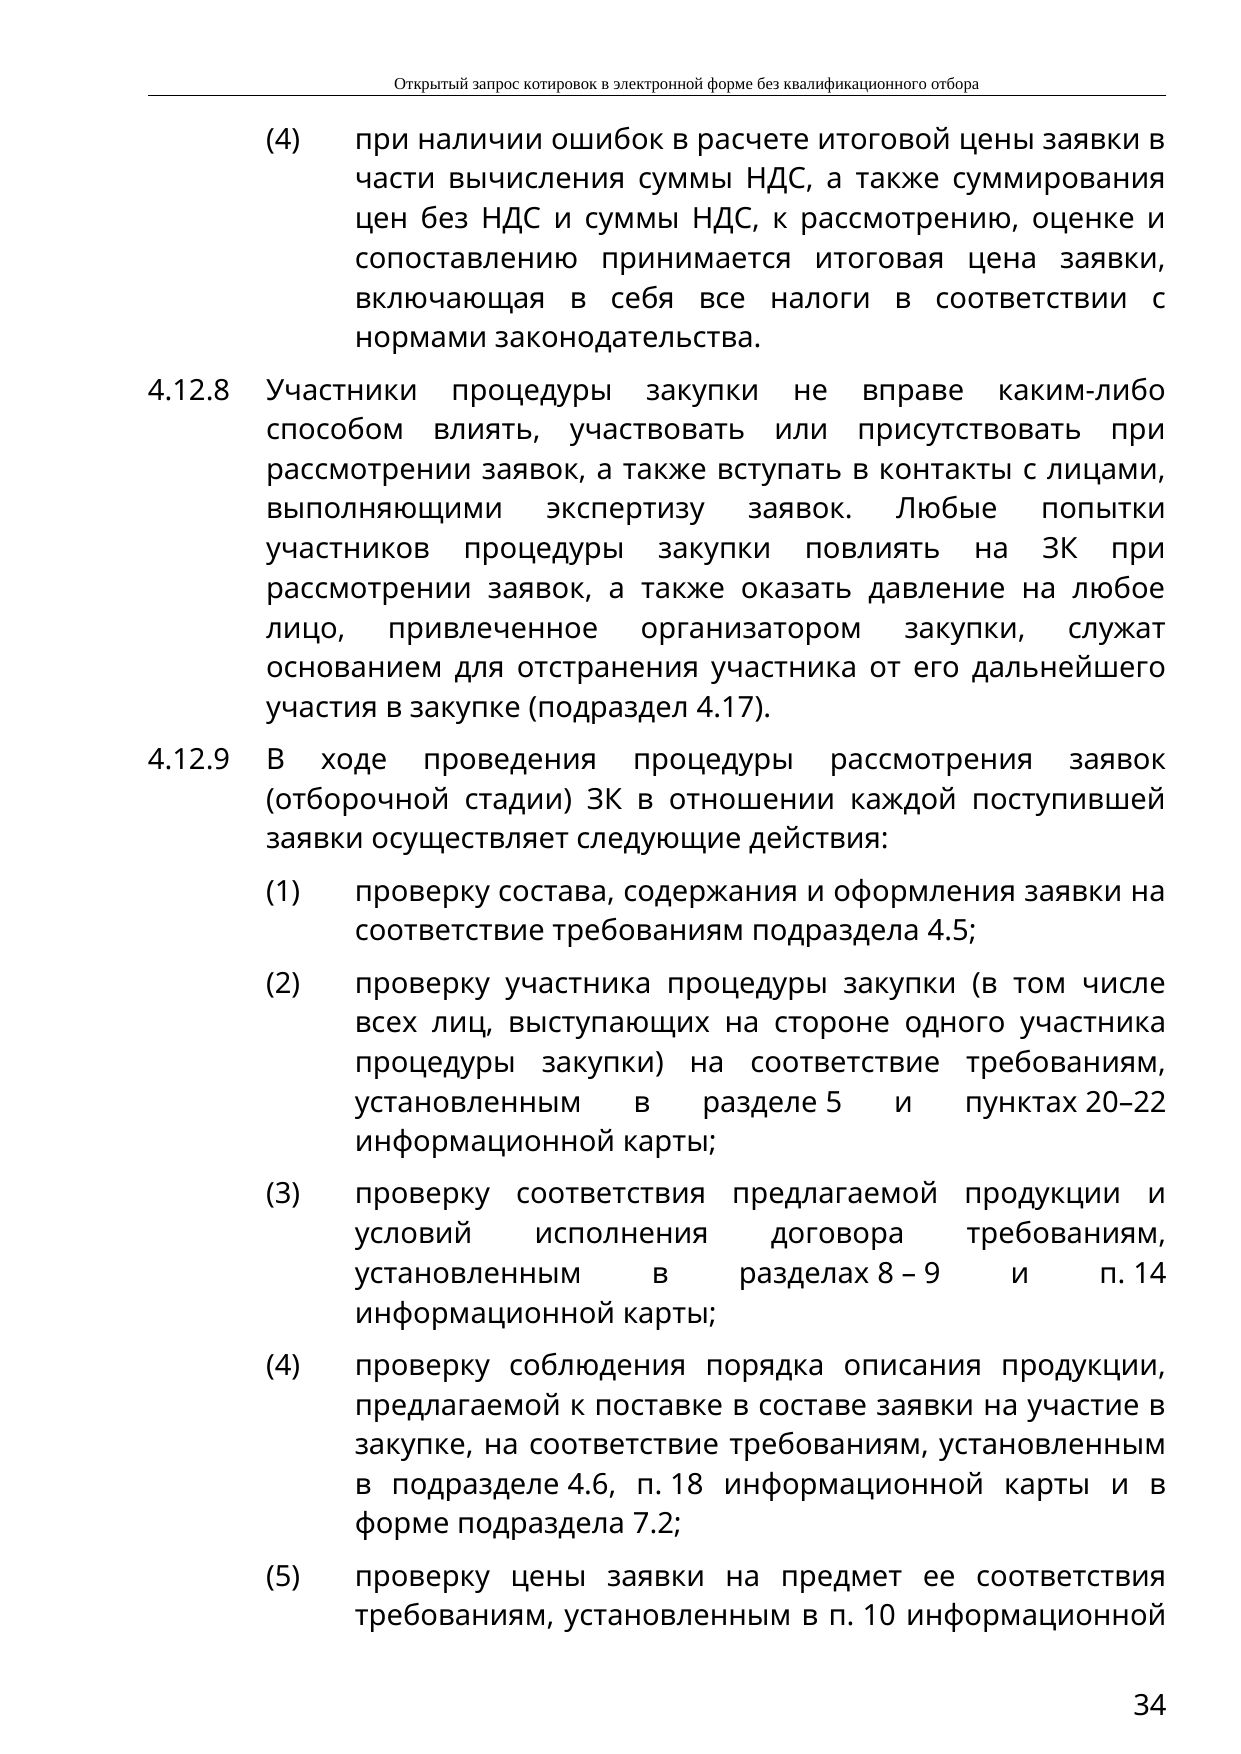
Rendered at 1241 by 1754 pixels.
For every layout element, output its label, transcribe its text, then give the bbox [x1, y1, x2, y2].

text проверку соблюдения порядка описания продукции, предлагаемой к поставке в составе заявки на участие в закупке, на соответствие требованиям, установленным в подразделе 4.6, п. 13 информационной карты и в форме подраздела 7.2; [266, 1344, 1166, 1542]
text при наличии ошибок в расчете итоговой цены заявки в части вычисления суммы НДС, а также суммирования цен без НДС и суммы НДС, к рассмотрению, оценке и сопоставлению принимается итоговая цена заявки, включающая в себя все налоги в соответствии с нормами законодательства. [266, 118, 1166, 356]
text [266, 1555, 1166, 1634]
text проверку соответствия предлагаемой продукции и условий исполнения договора требованиям, установленным в разделах 8 – 9 и п. 12 информационной карты; [266, 1173, 1166, 1332]
text проверку участника процедуры закупки (в том числе всех лиц, выступающих на стороне одного участника процедуры закупки) на соответствие требованиям, установленным в разделе 5 и пунктах 15–17 информационной карты; [266, 962, 1166, 1160]
text В ходе проведения процедуры рассмотрения заявок (отборочной стадии) ЗК в отношении каждой поступившей заявки осуществляет следующие действия: [148, 738, 1166, 857]
text Участники процедуры закупки не вправе каким-либо способом влиять, участвовать или присутствовать при рассмотрении заявок, а также вступать в контакты с лицами, выполняющими экспертизу заявок. Любые попытки участников процедуры закупки повлиять на ЗК при рассмотрении заявок, а также оказать давление на любое лицо, привлеченное организатором закупки, служат основанием для отстранения участника от его дальнейшего участия в закупке (подраздел 4.17). [148, 369, 1166, 726]
text проверку состава, содержания и оформления заявки на соответствие требованиям подраздела 4.5; [266, 870, 1166, 949]
